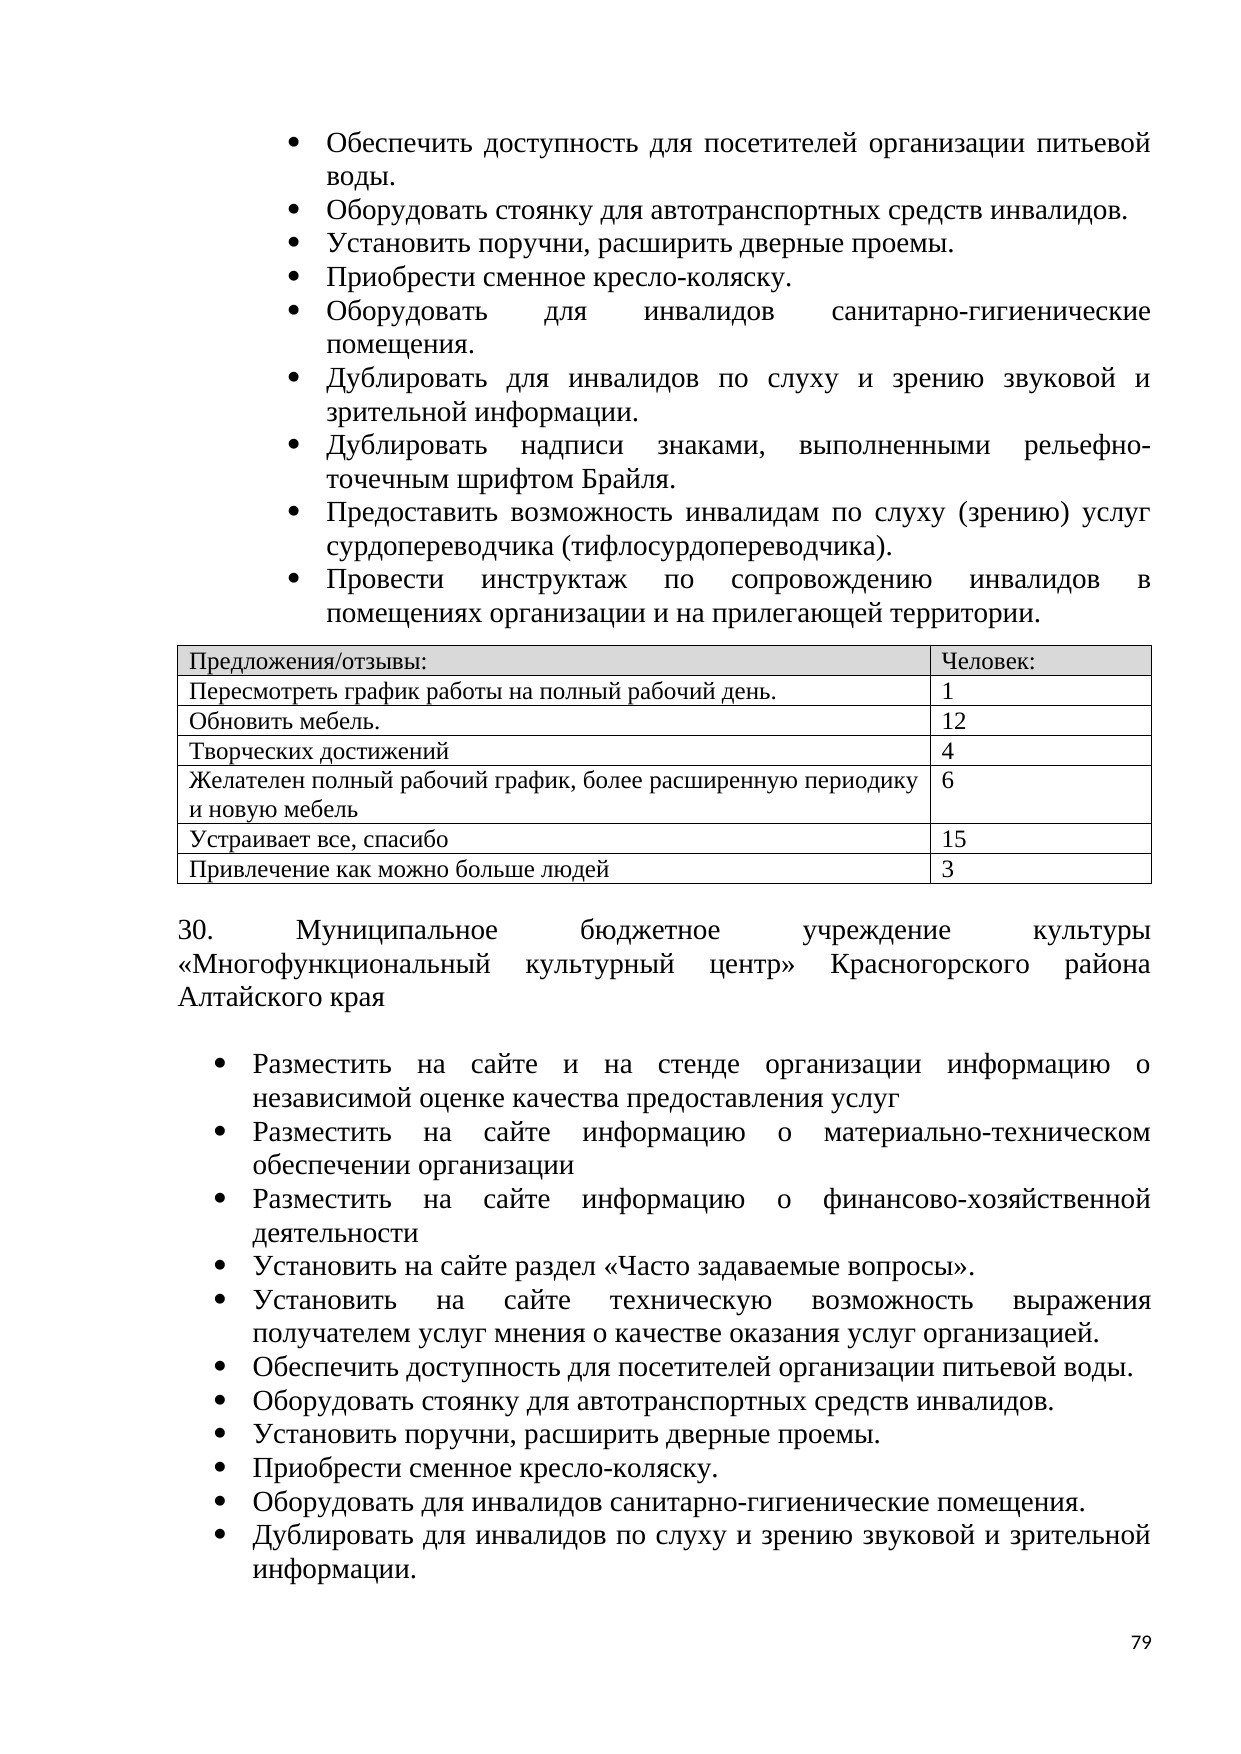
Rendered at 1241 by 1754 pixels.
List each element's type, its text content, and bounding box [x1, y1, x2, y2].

list Оборудовать стоянку для автотранспортных средств инвалидов. [288, 192, 1152, 226]
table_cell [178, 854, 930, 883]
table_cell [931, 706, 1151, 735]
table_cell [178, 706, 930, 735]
list Разместить на сайте информацию о материально-техническом обеспечении организации [215, 1114, 1152, 1181]
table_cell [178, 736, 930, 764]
list Установить на сайте техническую возможность выражения получателем услуг мнения о качестве оказания услуг организацией. [215, 1282, 1152, 1349]
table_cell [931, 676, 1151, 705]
list Дублировать для инвалидов по слуху и зрению звуковой и зрительной информации. [215, 1517, 1152, 1584]
list Предоставить возможность инвалидам по слуху (зрению) услуг сурдопереводчика (тифлосурдопереводчика). [288, 494, 1152, 562]
list Установить поручни, расширить дверные проемы. [288, 226, 1152, 259]
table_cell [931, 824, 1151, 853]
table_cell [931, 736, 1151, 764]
text 30. Муниципальное бюджетное учреждение культуры «Многофункциональный культурный центр» Красногорского района Алтайского края [177, 912, 1152, 1013]
list Оборудовать стоянку для автотранспортных средств инвалидов. [215, 1383, 1152, 1416]
list Провести инструктаж по сопровождению инвалидов в помещениях организации и на прилегающей территории. [288, 562, 1152, 629]
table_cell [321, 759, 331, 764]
list Обеспечить доступность для посетителей организации питьевой воды. [215, 1349, 1152, 1383]
list Установить на сайте раздел «Часто задаваемые вопросы». [215, 1248, 1152, 1282]
list Разместить на сайте и на стенде организации информацию о независимой оценке качества предоставления услуг [215, 1047, 1152, 1114]
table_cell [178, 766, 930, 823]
list Оборудовать для инвалидов санитарно-гигиенические помещения. [288, 293, 1152, 360]
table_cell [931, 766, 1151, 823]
list Оборудовать для инвалидов санитарно-гигиенические помещения. [215, 1484, 1152, 1517]
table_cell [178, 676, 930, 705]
list Приобрести сменное кресло-коляску. [215, 1450, 1152, 1484]
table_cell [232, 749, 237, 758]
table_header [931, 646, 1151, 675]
list Разместить на сайте информацию о финансово-хозяйственной деятельности [215, 1181, 1152, 1248]
list Приобрести сменное кресло-коляску. [288, 259, 1152, 293]
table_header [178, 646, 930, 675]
list Установить поручни, расширить дверные проемы. [215, 1416, 1152, 1450]
list Дублировать надписи знаками, выполненными рельефно-точечным шрифтом Брайля. [288, 427, 1152, 494]
list Обеспечить доступность для посетителей организации питьевой воды. [288, 125, 1152, 192]
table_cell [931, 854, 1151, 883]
list Дублировать для инвалидов по слуху и зрению звуковой и зрительной информации. [288, 360, 1152, 427]
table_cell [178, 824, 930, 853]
